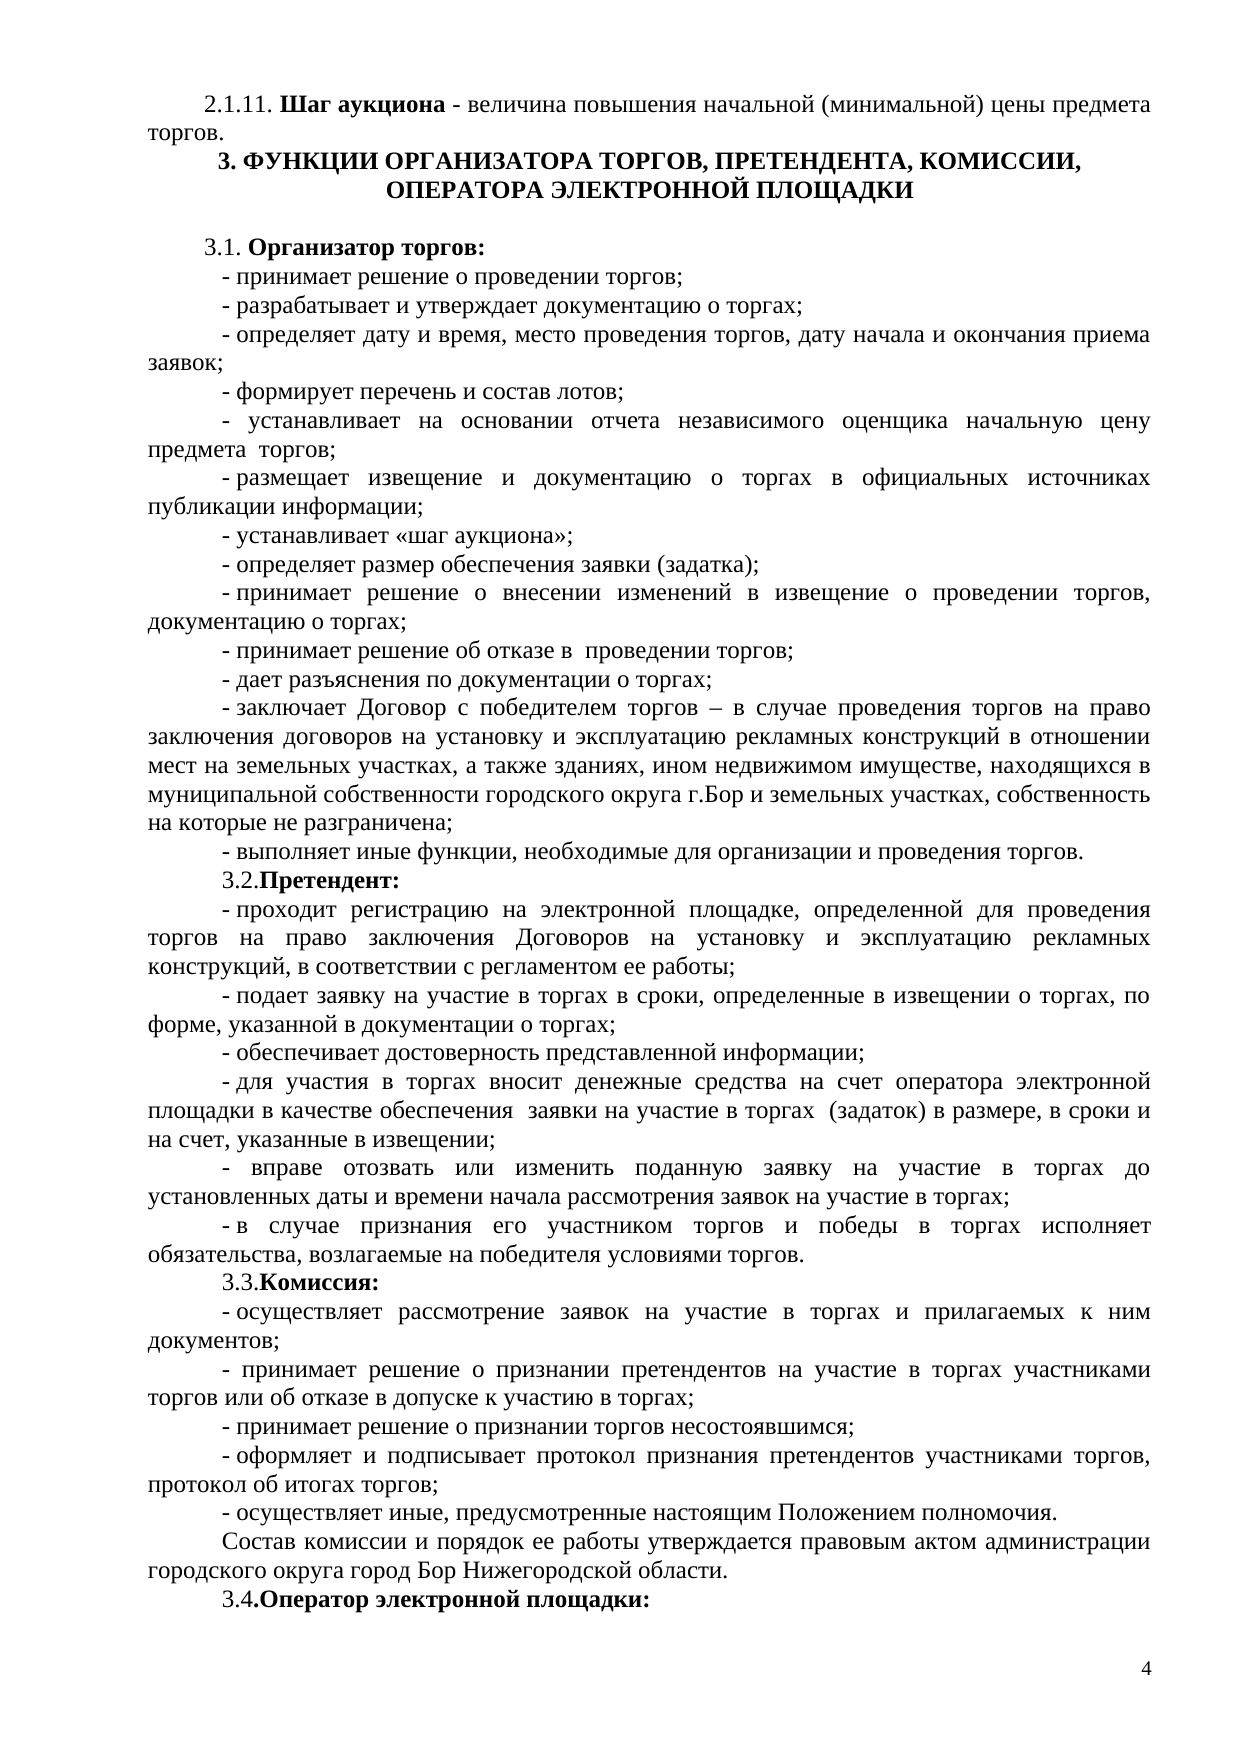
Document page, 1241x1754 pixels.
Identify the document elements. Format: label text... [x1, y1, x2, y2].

text - устанавливает на основании отчета независимого оценщика начальную цену предмета торгов; [148, 405, 1152, 462]
text - оформляет и подписывает протокол признания претендентов участниками торгов, протокол об итогах торгов; [148, 1440, 1152, 1497]
text - выполняет иные функции, необходимые для организации и проведения торгов. [148, 836, 1152, 865]
text 2.1.11. Шаг аукциона - величина повышения начальной (минимальной) цены предмета торгов. [148, 89, 1152, 146]
text - заключает Договор с победителем торгов – в случае проведения торгов на право заключения договоров на установку и эксплуатацию рекламных конструкций в отношении мест на земельных участках, а также зданиях, ином недвижимом имуществе, находящихся в муниципальной собственности городского округа г.Бор и земельных участках, собственность на которые не разграничена; [148, 692, 1152, 836]
text - принимает решение о проведении торгов; [148, 261, 1152, 290]
text - устанавливает «шаг аукциона»; [148, 520, 1152, 549]
text 3.2.Претендент: [148, 865, 1152, 894]
text - принимает решение о признании претендентов на участие в торгах участниками торгов или об отказе в допуске к участию в торгах; [148, 1354, 1152, 1411]
text 3.4.Оператор электронной площадки: [148, 1584, 1152, 1612]
text - для участия в торгах вносит денежные средства на счет оператора электронной площадки в качестве обеспечения заявки на участие в торгах (задаток) в размере, в сроки и на счет, указанные в извещении; [148, 1066, 1152, 1152]
text - обеспечивает достоверность представленной информации; [148, 1037, 1152, 1066]
text - подает заявку на участие в торгах в сроки, определенные в извещении о торгах, по форме, указанной в документации о торгах; [148, 980, 1152, 1037]
text - разрабатывает и утверждает документацию о торгах; [148, 290, 1152, 319]
text - осуществляет иные, предусмотренные настоящим Положением полномочия. [148, 1497, 1152, 1526]
text - определяет размер обеспечения заявки (задатка); [148, 549, 1152, 577]
text - принимает решение о внесении изменений в извещение о проведении торгов, документацию о торгах; [148, 577, 1152, 635]
text - осуществляет рассмотрение заявок на участие в торгах и прилагаемых к ним документов; [148, 1296, 1152, 1354]
text - размещает извещение и документацию о торгах в официальных источниках публикации информации; [148, 462, 1152, 520]
text 3. ФУНКЦИИ ОРГАНИЗАТОРА ТОРГОВ, ПРЕТЕНДЕНТА, КОМИССИИ, ОПЕРАТОРА ЭЛЕКТРОННОЙ ПЛОЩАДКИ [148, 146, 1152, 204]
text - принимает решение о признании торгов несостоявшимся; [148, 1411, 1152, 1440]
text - принимает решение об отказе в проведении торгов; [148, 635, 1152, 664]
text - дает разъяснения по документации о торгах; [148, 664, 1152, 692]
text - вправе отозвать или изменить поданную заявку на участие в торгах до установленных даты и времени начала рассмотрения заявок на участие в торгах; [148, 1152, 1152, 1210]
text 3.1. Организатор торгов: [148, 232, 1152, 261]
text Состав комиссии и порядок ее работы утверждается правовым актом администрации городского округа город Бор Нижегородской области. [148, 1526, 1152, 1584]
text - проходит регистрацию на электронной площадке, определенной для проведения торгов на право заключения Договоров на установку и эксплуатацию рекламных конструкций, в соответствии с регламентом ее работы; [148, 894, 1152, 980]
text - формирует перечень и состав лотов; [148, 376, 1152, 405]
text - в случае признания его участником торгов и победы в торгах исполняет обязательства, возлагаемые на победителя условиями торгов. [148, 1210, 1152, 1267]
text - определяет дату и время, место проведения торгов, дату начала и окончания приема заявок; [148, 319, 1152, 376]
text 3.3.Комиссия: [148, 1267, 1152, 1296]
